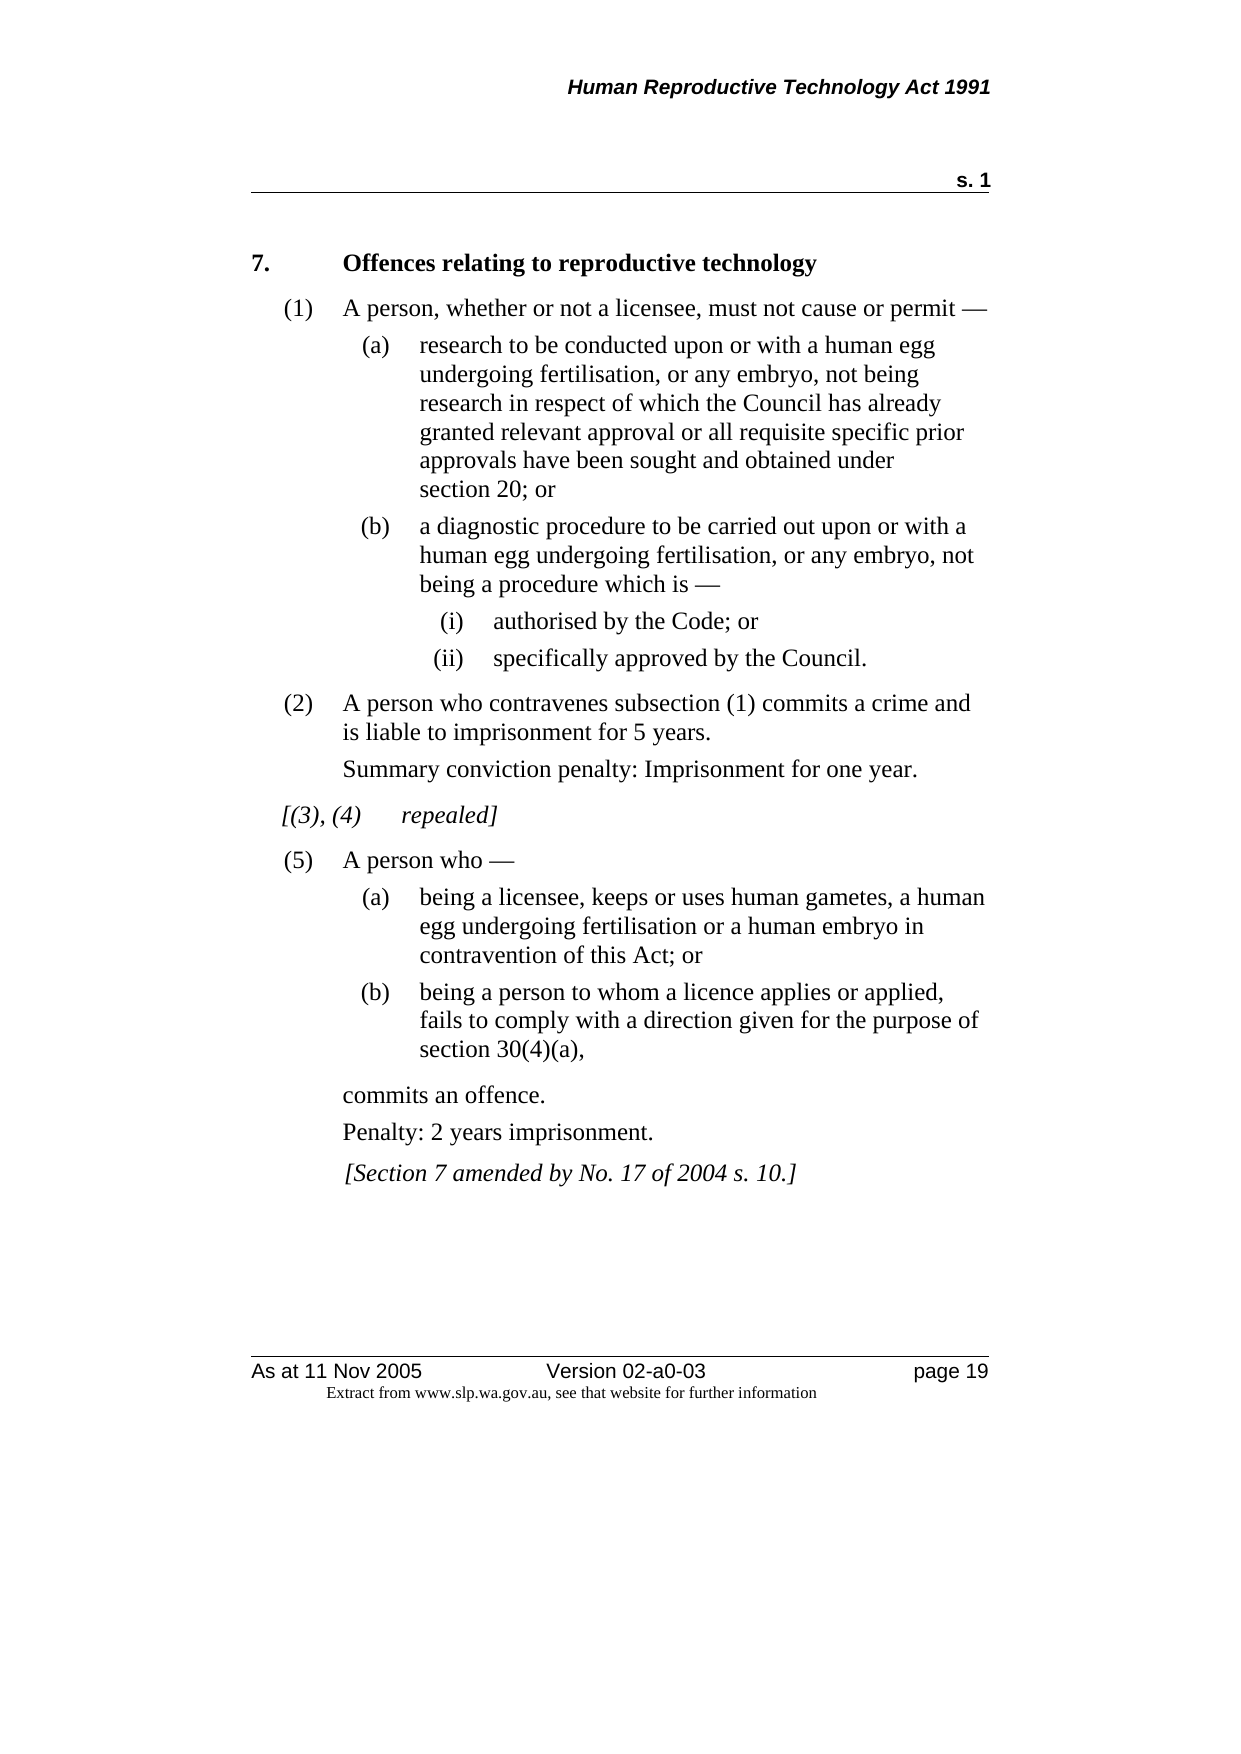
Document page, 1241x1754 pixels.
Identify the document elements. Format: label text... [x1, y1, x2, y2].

text (a) research to be conducted upon or with a human egg undergoing fertilisation, or any embryo, not being research in respect of which the Council has already granted relevant approval or all requisite specific prior approvals have been sought and obtained under section 20; or [251, 331, 989, 503]
text Summary conviction penalty: Imprisonment for one year. [251, 754, 989, 783]
text (b) a diagnostic procedure to be carried out upon or with a human egg undergoing fertilisation, or any embryo, not being a procedure which is — [251, 511, 989, 598]
text [Section 7 amended by No. 17 of 2004 s. 10.] [251, 1158, 989, 1187]
text (i) authorised by the Code; or [251, 606, 989, 635]
subtitle 7. Offences relating to reproductive technology [251, 248, 989, 277]
text [(3), (4) repealed] [251, 800, 989, 828]
text Penalty: 2 years imprisonment. [251, 1117, 989, 1146]
text (5) A person who — [251, 845, 989, 874]
text (ii) specifically approved by the Council. [251, 643, 989, 672]
text commits an offence. [251, 1080, 989, 1108]
text (a) being a licensee, keeps or uses human gametes, a human egg undergoing fertilisation or a human embryo in contravention of this Act; or [251, 882, 989, 968]
text (b) being a person to whom a licence applies or applied, fails to comply with a direction given for the purpose of section 30(4)(a), [251, 977, 989, 1063]
text (1) A person, whether or not a licensee, must not cause or permit — [251, 293, 989, 322]
text (2) A person who contravenes subsection (1) commits a crime and is liable to imprisonment for 5 years. [251, 688, 989, 746]
